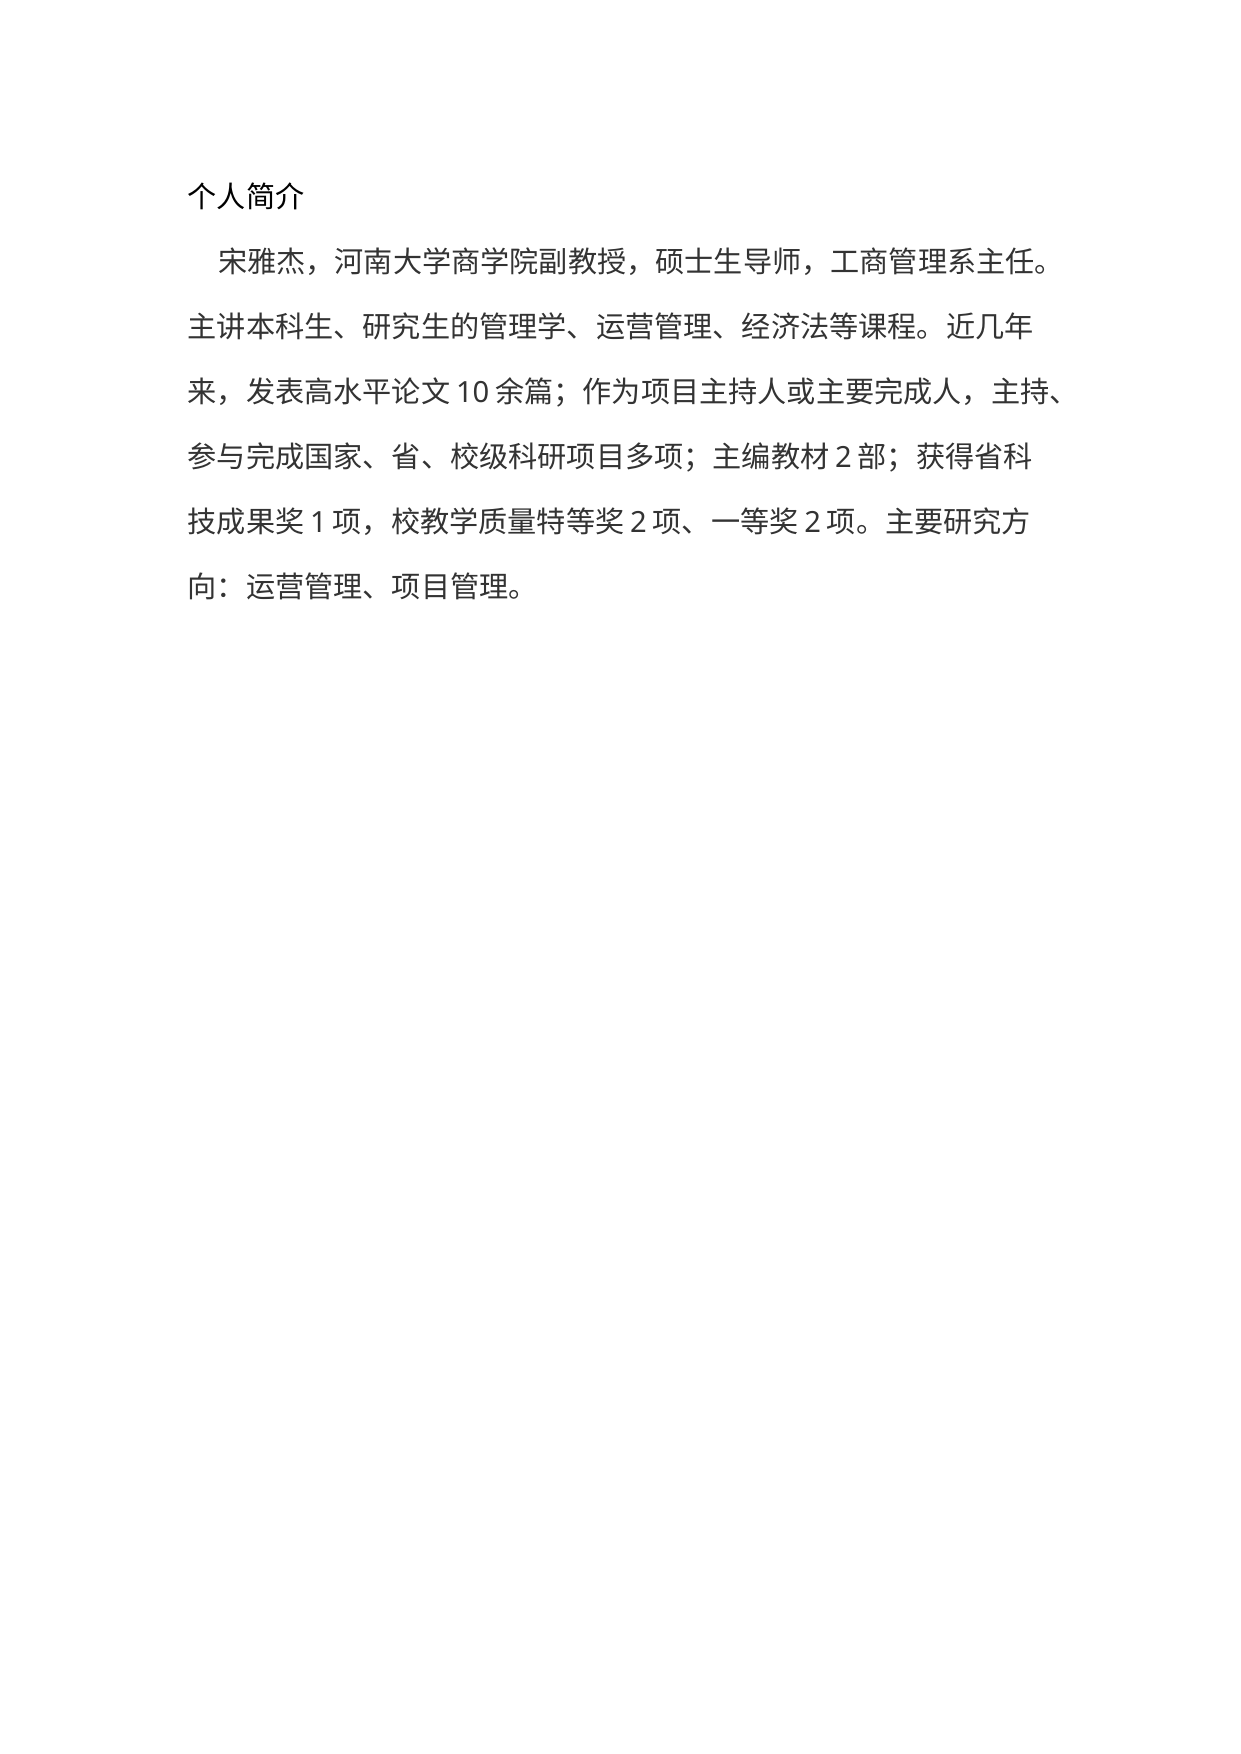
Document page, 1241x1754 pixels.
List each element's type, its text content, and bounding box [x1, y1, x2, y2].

text 个人简介 [187, 162, 1053, 227]
text 宋雅杰，河南大学商学院副教授，硕士生导师，工商管理系主任。主讲本科生、研究生的管理学、运营管理、经济法等课程。近几年来，发表高水平论文10余篇；作为项目主持人或主要完成人，主持、参与完成国家、省、校级科研项目多项；主编教材2部；获得省科技成果奖1项，校教学质量特等奖2项、一等奖2项。主要研究方向：运营管理、项目管理。 [187, 227, 1053, 617]
